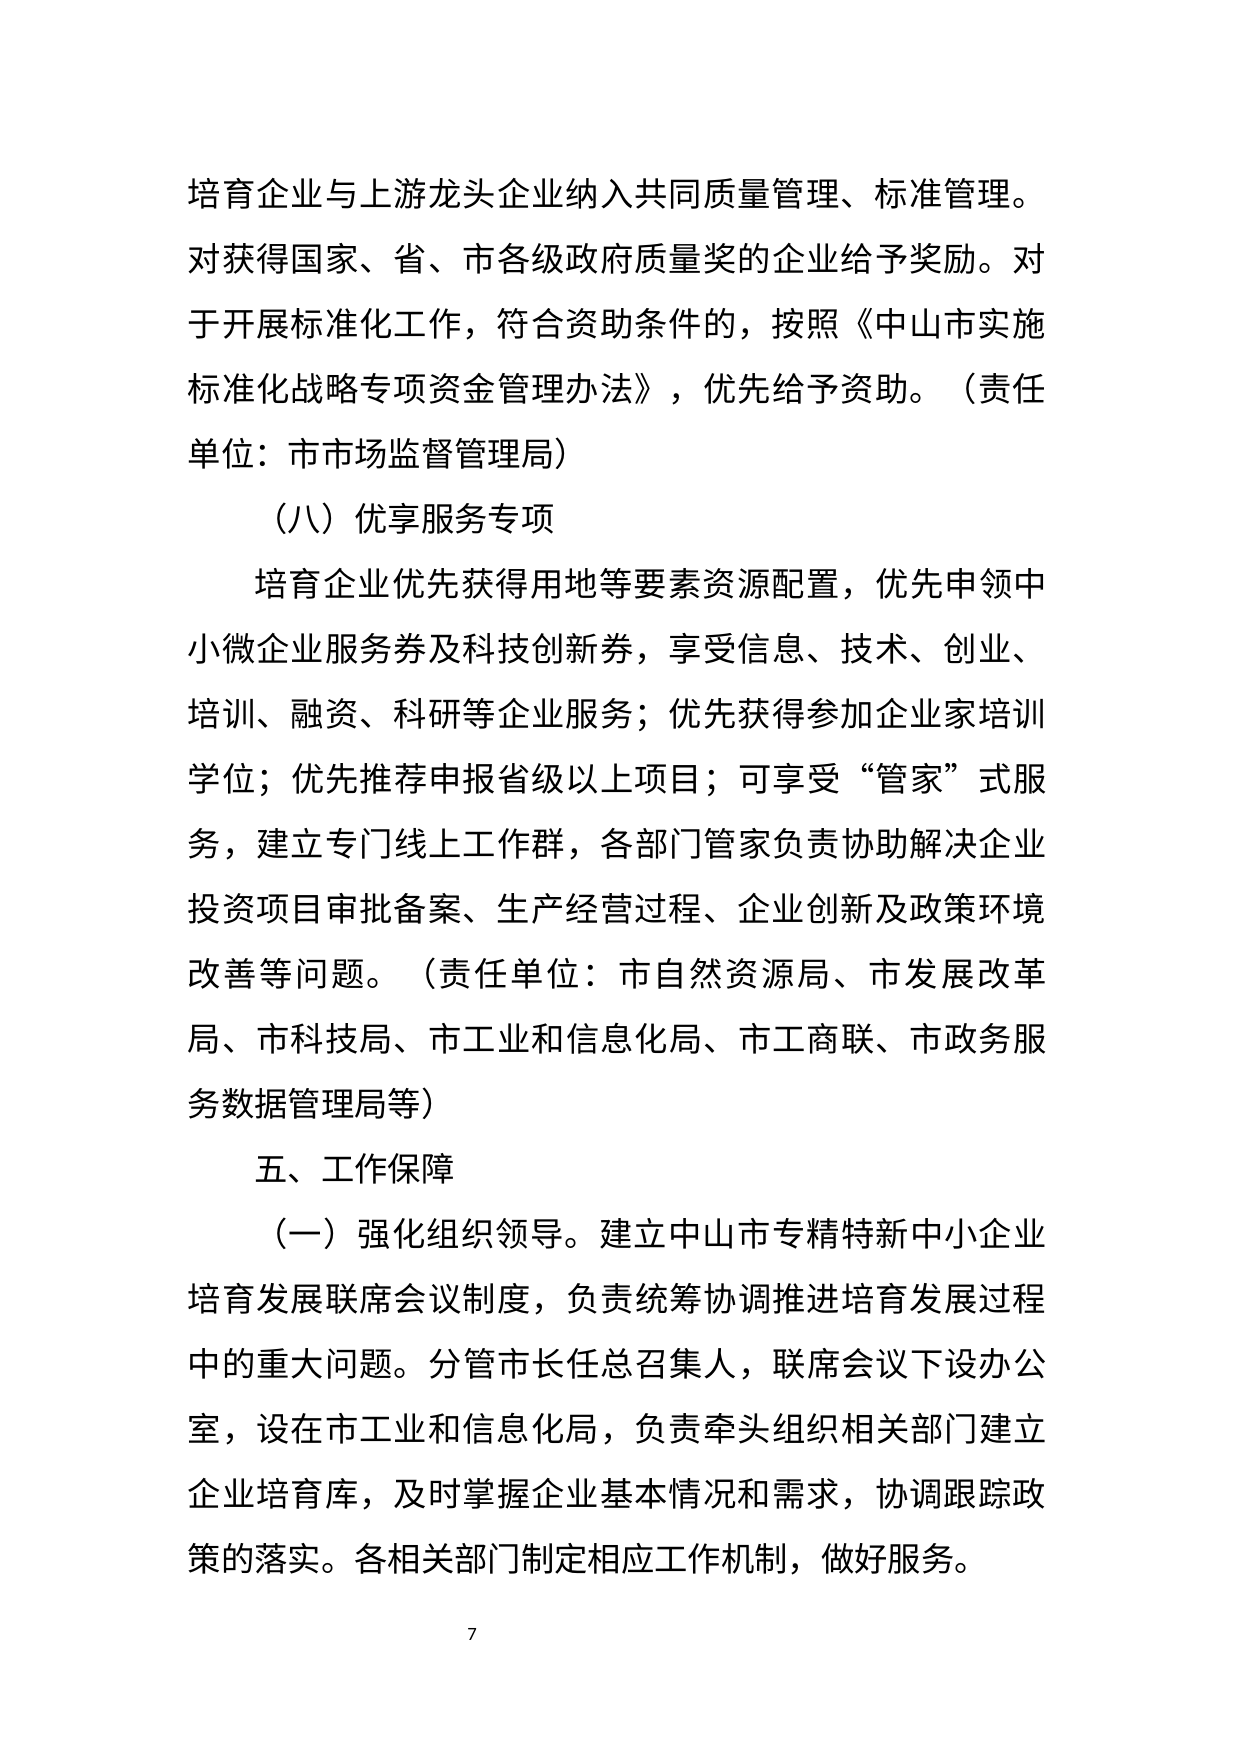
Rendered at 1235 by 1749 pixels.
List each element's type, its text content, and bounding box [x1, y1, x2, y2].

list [187, 159, 1047, 484]
text （一）强化组织领导。建立中山市专精特新中小企业培育发展联席会议制度，负责统筹协调推进培育发展过程中的重大问题。分管市长任总召集人，联席会议下设办公室，设在市工业和信息化局，负责牵头组织相关部门建立企业培育库，及时掌握企业基本情况和需求，协调跟踪政策的落实。各相关部门制定相应工作机制，做好服务。 [187, 1199, 1047, 1589]
list 培育企业优先获得用地等要素资源配置，优先申领中小微企业服务券及科技创新券，享受信息、技术、创业、培训、融资、科研等企业服务；优先获得参加企业家培训学位；优先推荐申报省级以上项目；可享受“管家”式服务，建立专门线上工作群，各部门管家负责协助解决企业投资项目审批备案、生产经营过程、企业创新及政策环境改善等问题。（责任单位：市自然资源局、市发展改革局、市科技局、市工业和信息化局、市工商联、市政务服务数据管理局等） [187, 549, 1047, 1134]
list 五、工作保障 [187, 1134, 1047, 1199]
list （八）优享服务专项 [187, 484, 1047, 549]
